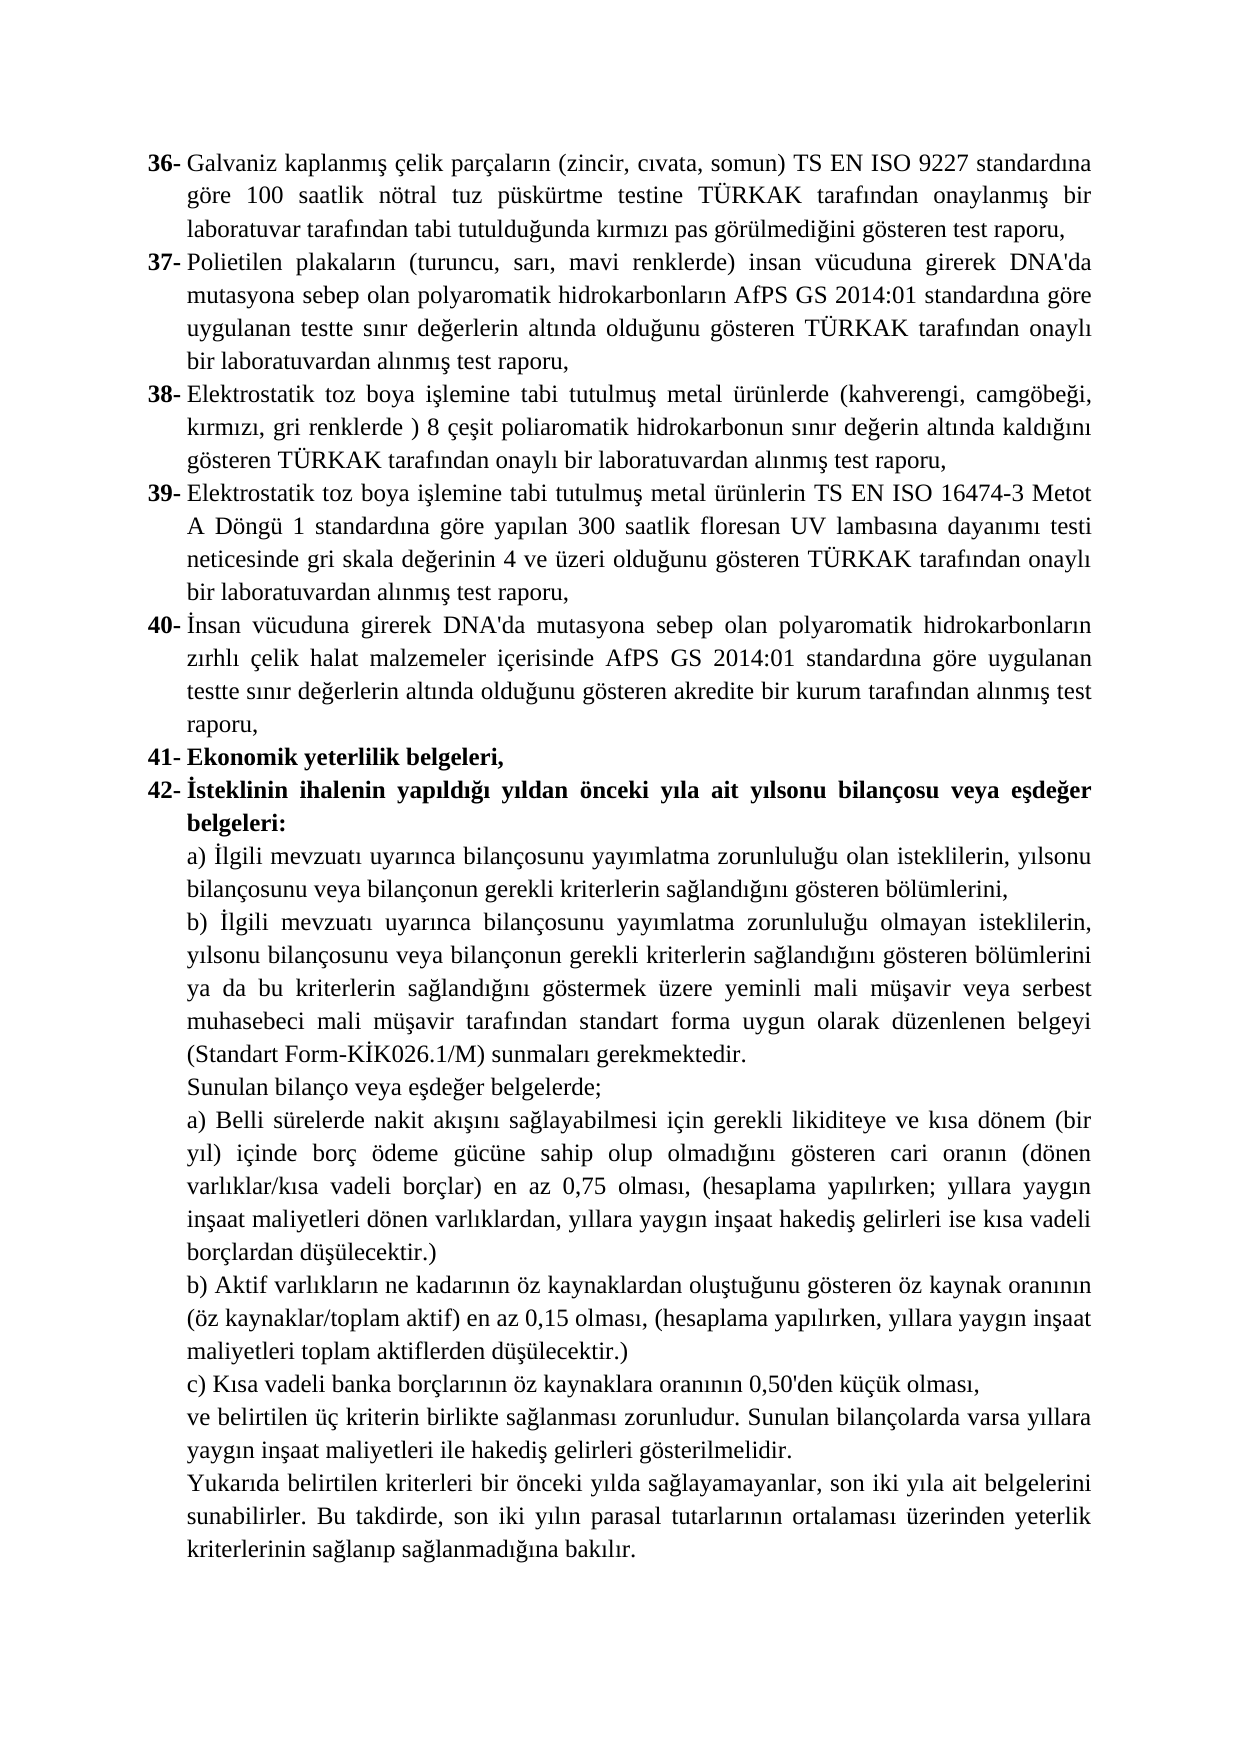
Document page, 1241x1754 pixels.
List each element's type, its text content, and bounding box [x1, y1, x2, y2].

list a) İlgili mevzuatı uyarınca bilançosunu yayımlatma zorunluluğu olan isteklilerin, yılsonu bilançosunu veya bilançonun gerekli kriterlerin sağlandığını gösteren bölümlerini, [187, 841, 1093, 903]
list Polietilen plakaların (turuncu, sarı, mavi renklerde) insan vücuduna girerek DNA'da mutasyona sebep olan polyaromatik hidrokarbonların AfPS GS 2014:01 standardına göre uygulanan testte sınır değerlerin altında olduğunu gösteren TÜRKAK tarafından onaylı bir laboratuvardan alınmış test raporu, [148, 247, 1093, 374]
list İnsan vücuduna girerek DNA'da mutasyona sebep olan polyaromatik hidrokarbonların zırhlı çelik halat malzemeler içerisinde AfPS GS 2014:01 standardına göre uygulanan testte sınır değerlerin altında olduğunu gösteren akredite bir kurum tarafından alınmış test raporu, [148, 610, 1093, 738]
list Galvaniz kaplanmış çelik parçaların (zincir, cıvata, somun) TS EN ISO 9227 standardına göre 100 saatlik nötral tuz püskürtme testine TÜRKAK tarafından onaylanmış bir laboratuvar tarafından tabi tutulduğunda kırmızı pas görülmediğini gösteren test raporu, [148, 148, 1093, 242]
list b) Aktif varlıkların ne kadarının öz kaynaklardan oluştuğunu gösteren öz kaynak oranının (öz kaynaklar/toplam aktif) en az 0,15 olması, (hesaplama yapılırken, yıllara yaygın inşaat maliyetleri toplam aktiflerden düşülecektir.) [187, 1270, 1093, 1365]
list ve belirtilen üç kriterin birlikte sağlanması zorunludur. Sunulan bilançolarda varsa yıllara yaygın inşaat maliyetleri ile hakediş gelirleri gösterilmelidir. [187, 1402, 1093, 1464]
list Yukarıda belirtilen kriterleri bir önceki yılda sağlayamayanlar, son iki yıla ait belgelerini sunabilirler. Bu takdirde, son iki yılın parasal tutarlarının ortalaması üzerinden yeterlik kriterlerinin sağlanıp sağlanmadığına bakılır. [187, 1468, 1093, 1563]
list Elektrostatik toz boya işlemine tabi tutulmuş metal ürünlerde (kahverengi, camgöbeği, kırmızı, gri renklerde ) 8 çeşit poliaromatik hidrokarbonun sınır değerin altında kaldığını gösteren TÜRKAK tarafından onaylı bir laboratuvardan alınmış test raporu, [148, 379, 1093, 473]
list İsteklinin ihalenin yapıldığı yıldan önceki yıla ait yılsonu bilançosu veya eşdeğer belgeleri: [148, 775, 1093, 837]
list c) Kısa vadeli banka borçlarının öz kaynaklara oranının 0,50'den küçük olması, [187, 1369, 1093, 1398]
list Sunulan bilanço veya eşdeğer belgelerde; [187, 1072, 1093, 1101]
list Ekonomik yeterlilik belgeleri, [148, 742, 1093, 771]
list Elektrostatik toz boya işlemine tabi tutulmuş metal ürünlerin TS EN ISO 16474-3 Metot A Döngü 1 standardına göre yapılan 300 saatlik floresan UV lambasına dayanımı testi neticesinde gri skala değerinin 4 ve üzeri olduğunu gösteren TÜRKAK tarafından onaylı bir laboratuvardan alınmış test raporu, [148, 478, 1093, 606]
list b) İlgili mevzuatı uyarınca bilançosunu yayımlatma zorunluluğu olmayan isteklilerin, yılsonu bilançosunu veya bilançonun gerekli kriterlerin sağlandığını gösteren bölümlerini ya da bu kriterlerin sağlandığını göstermek üzere yeminli mali müşavir veya serbest muhasebeci mali müşavir tarafından standart forma uygun olarak düzenlenen belgeyi (Standart Form-KİK026.1/M) sunmaları gerekmektedir. [187, 907, 1093, 1068]
list a) Belli sürelerde nakit akışını sağlayabilmesi için gerekli likiditeye ve kısa dönem (bir yıl) içinde borç ödeme gücüne sahip olup olmadığını gösteren cari oranın (dönen varlıklar/kısa vadeli borçlar) en az 0,75 olması, (hesaplama yapılırken; yıllara yaygın inşaat maliyetleri dönen varlıklardan, yıllara yaygın inşaat hakediş gelirleri ise kısa vadeli borçlardan düşülecektir.) [187, 1105, 1093, 1266]
